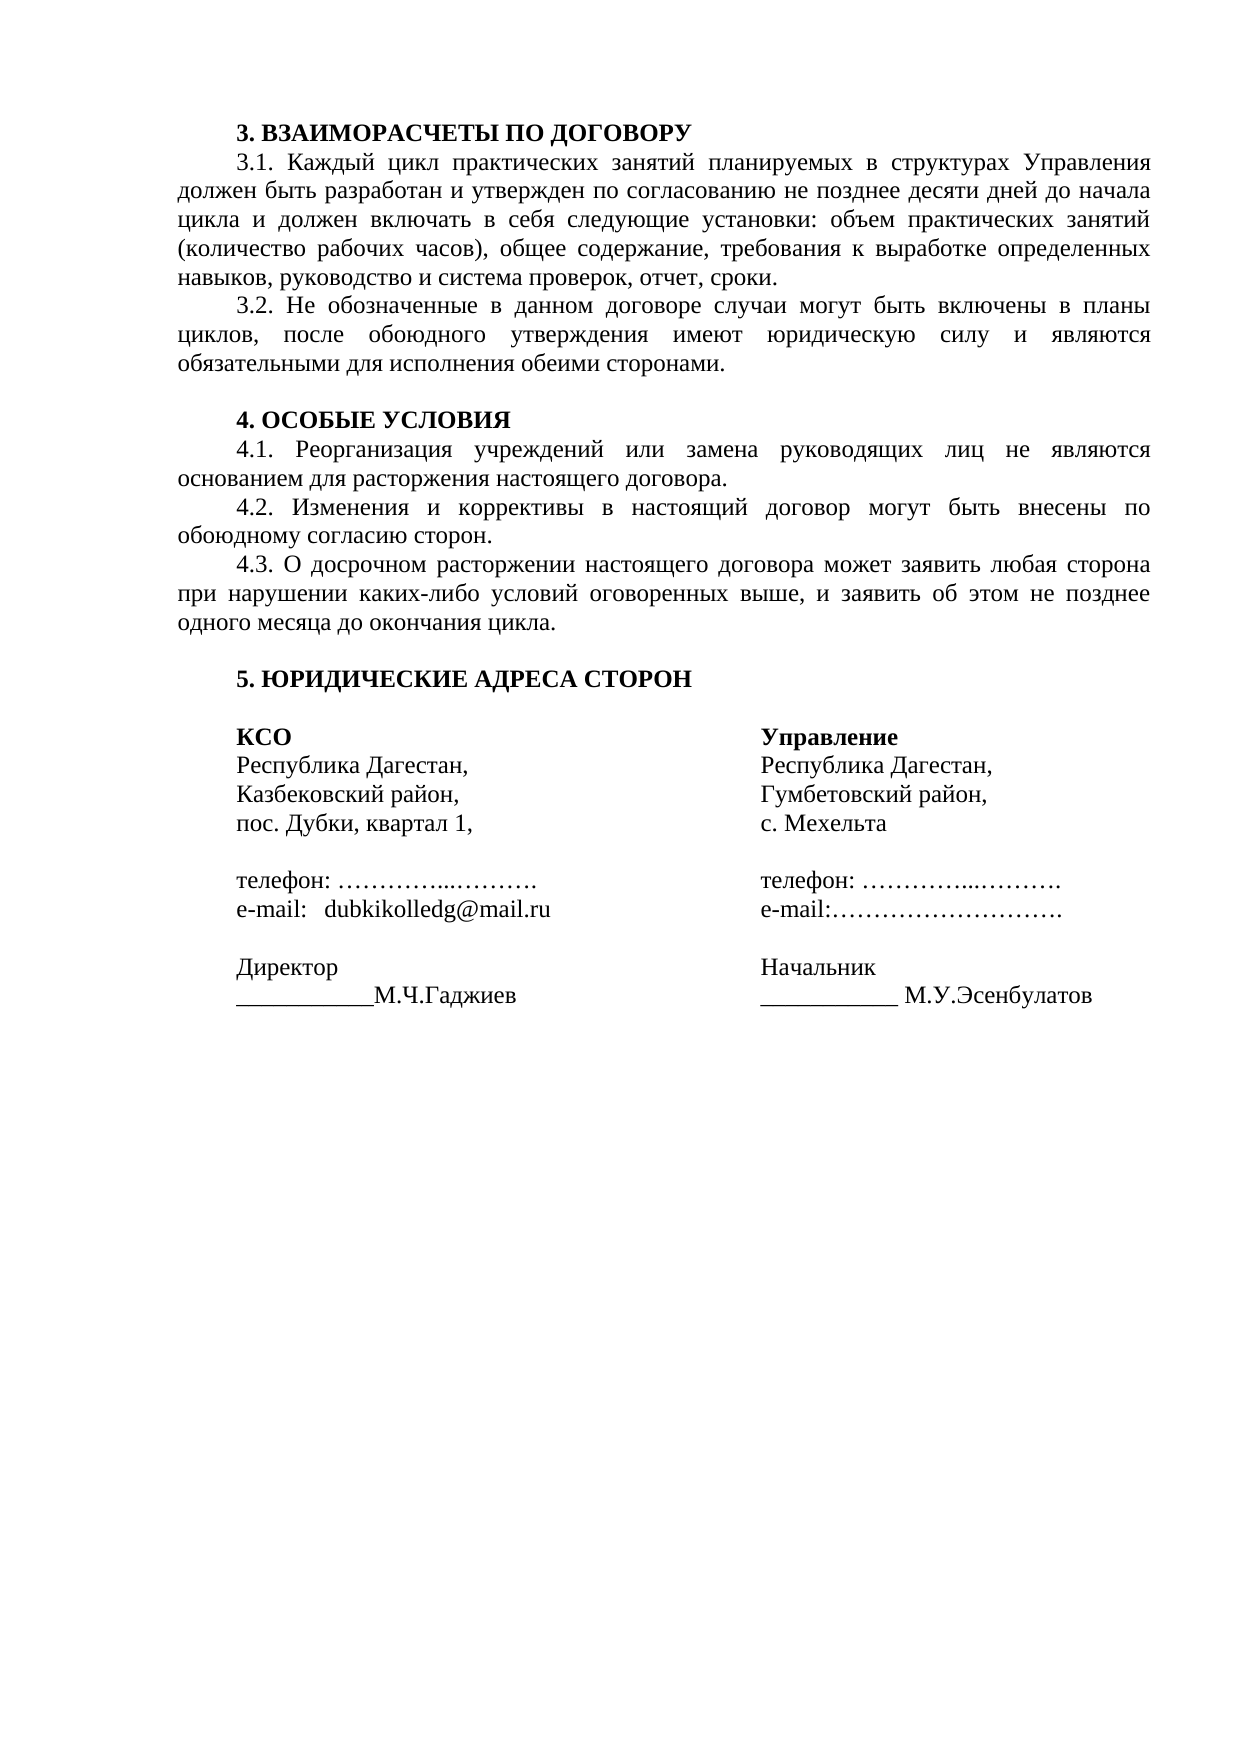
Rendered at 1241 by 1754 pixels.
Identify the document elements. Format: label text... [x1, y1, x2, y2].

text КСО [177, 722, 627, 751]
text Управление [701, 722, 1152, 751]
text телефон: …………...………. [177, 866, 627, 894]
text 3.1. Каждый цикл практических занятий планируемых в структурах Управления должен быть разработан и утвержден по согласованию не позднее десяти дней до начала цикла и должен включать в себя следующие установки: объем практических занятий (количество рабочих часов), общее содержание, требования к выработке определенных навыков, руководство и система проверок, отчет, сроки. [177, 147, 1152, 291]
text ___________М.Ч.Гаджиев [177, 981, 627, 1009]
text е-mail: dubkikolledg@mail.ru [177, 894, 627, 923]
text 3. ВЗАИМОРАСЧЕТЫ ПО ДОГОВОРУ [177, 118, 1152, 147]
text Гумбетовский район, [701, 779, 1152, 808]
text е-mail:………………………. [701, 894, 1152, 923]
text ___________ М.У.Эсенбулатов [701, 981, 1152, 1009]
text пос. Дубки, квартал 1, [177, 808, 627, 837]
text 3.2. Не обозначенные в данном договоре случаи могут быть включены в планы циклов, после обоюдного утверждения имеют юридическую силу и являются обязательными для исполнения обеими сторонами. [177, 291, 1152, 377]
text 4. ОСОБЫЕ УСЛОВИЯ [177, 406, 1152, 434]
text Казбековский район, [177, 779, 627, 808]
text телефон: …………...………. [701, 866, 1152, 894]
text с. Мехельта [701, 808, 1152, 837]
text 4.1. Реорганизация учреждений или замена руководящих лиц не являются основанием для расторжения настоящего договора. [177, 434, 1152, 492]
text 5. юридические адреса сторон [177, 664, 1152, 693]
text Республика Дагестан, [701, 751, 1152, 779]
text Республика Дагестан, [177, 751, 627, 779]
text 4.3. О досрочном расторжении настоящего договора может заявить любая сторона при нарушении каких-либо условий оговоренных выше, и заявить об этом не позднее одного месяца до окончания цикла. [177, 549, 1152, 636]
text Начальник [701, 952, 1152, 981]
text 4.2. Изменения и коррективы в настоящий договор могут быть внесены по обоюдному согласию сторон. [177, 492, 1152, 549]
text Директор [177, 952, 627, 981]
